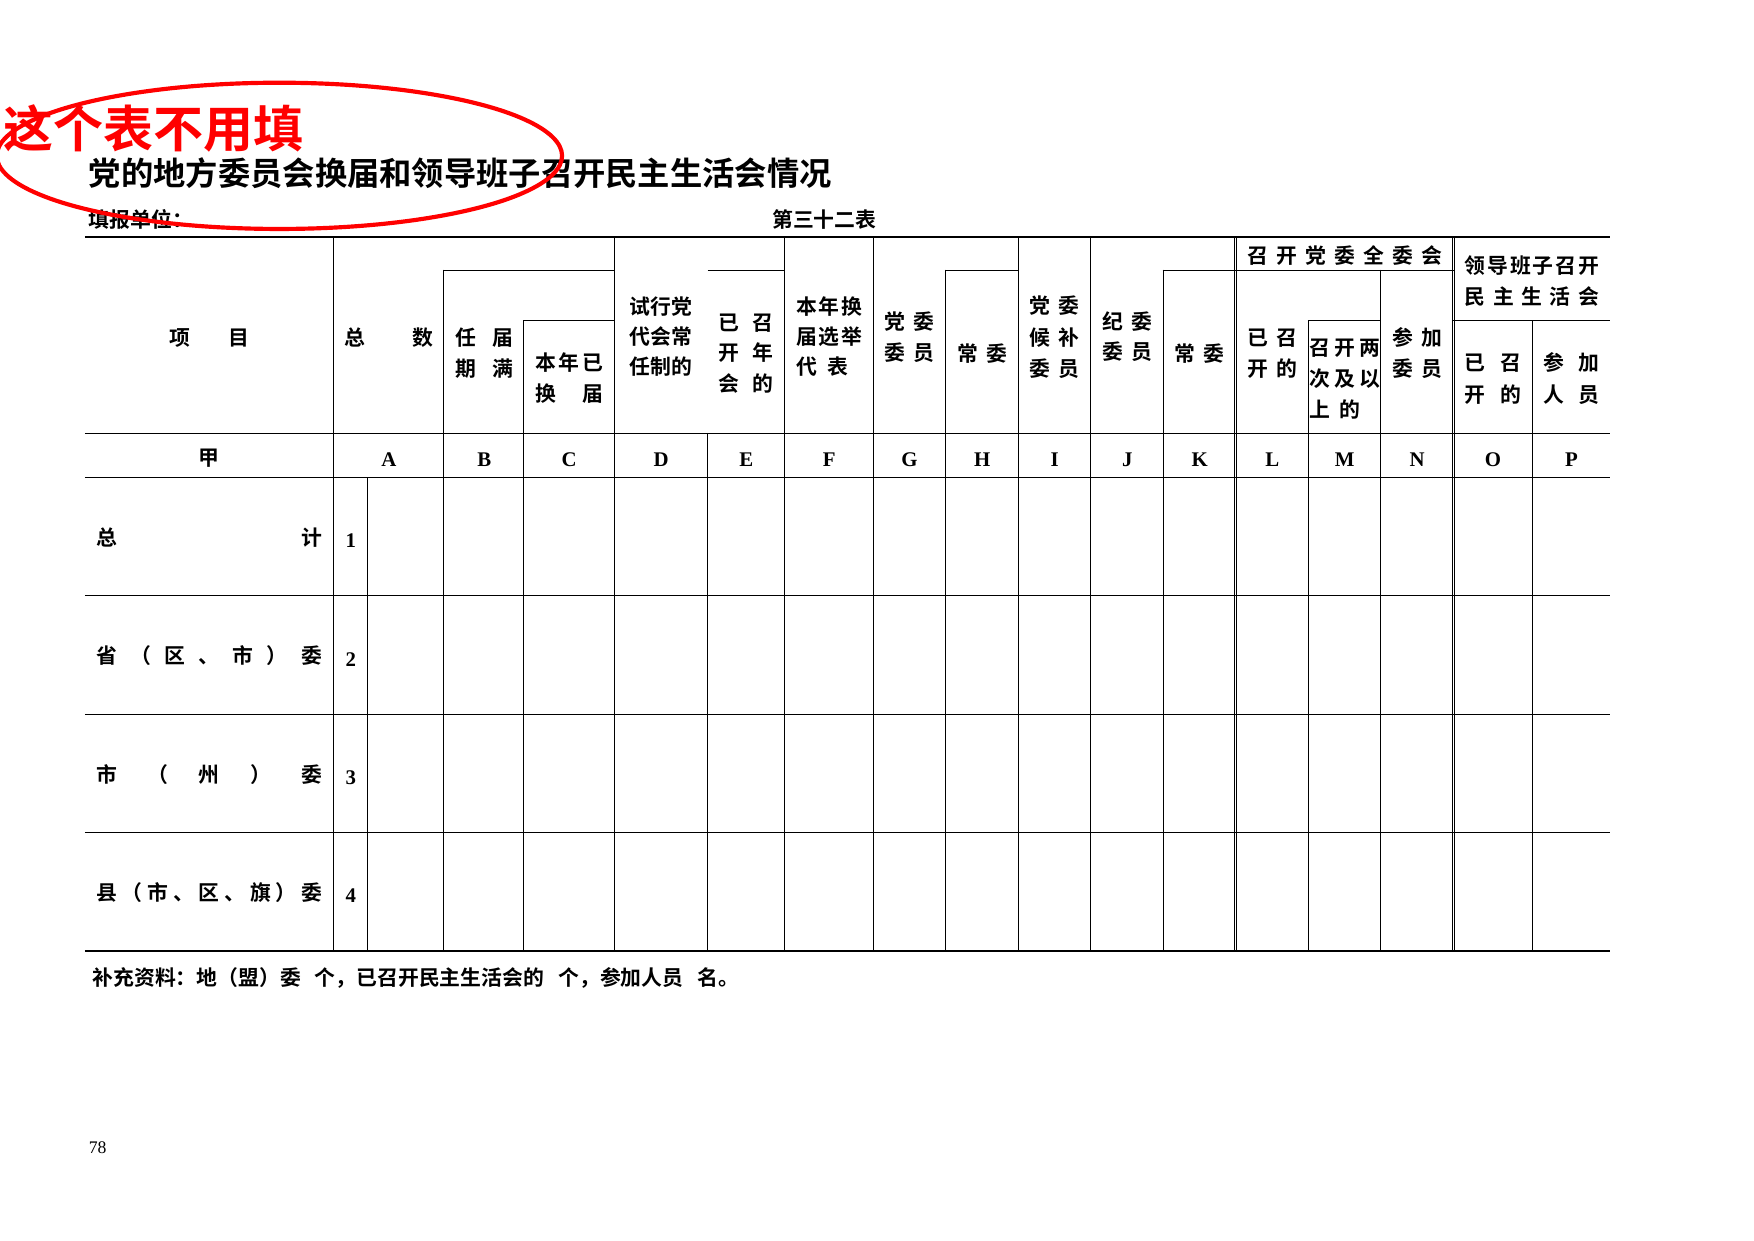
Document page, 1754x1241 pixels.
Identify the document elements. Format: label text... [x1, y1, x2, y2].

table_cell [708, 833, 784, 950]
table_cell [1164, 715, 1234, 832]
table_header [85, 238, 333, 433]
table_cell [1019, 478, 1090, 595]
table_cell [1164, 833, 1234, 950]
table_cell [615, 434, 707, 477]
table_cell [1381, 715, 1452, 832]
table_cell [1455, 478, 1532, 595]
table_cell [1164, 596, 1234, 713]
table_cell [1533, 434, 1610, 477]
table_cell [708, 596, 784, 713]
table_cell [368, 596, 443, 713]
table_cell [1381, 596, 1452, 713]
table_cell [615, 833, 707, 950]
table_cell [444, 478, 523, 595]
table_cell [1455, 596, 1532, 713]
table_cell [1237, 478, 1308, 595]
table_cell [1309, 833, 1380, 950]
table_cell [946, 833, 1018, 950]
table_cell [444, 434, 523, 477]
text 补充资料：地（盟）委 个，已召开民主生活会的 个，参加人员 名。 [51, 952, 1637, 993]
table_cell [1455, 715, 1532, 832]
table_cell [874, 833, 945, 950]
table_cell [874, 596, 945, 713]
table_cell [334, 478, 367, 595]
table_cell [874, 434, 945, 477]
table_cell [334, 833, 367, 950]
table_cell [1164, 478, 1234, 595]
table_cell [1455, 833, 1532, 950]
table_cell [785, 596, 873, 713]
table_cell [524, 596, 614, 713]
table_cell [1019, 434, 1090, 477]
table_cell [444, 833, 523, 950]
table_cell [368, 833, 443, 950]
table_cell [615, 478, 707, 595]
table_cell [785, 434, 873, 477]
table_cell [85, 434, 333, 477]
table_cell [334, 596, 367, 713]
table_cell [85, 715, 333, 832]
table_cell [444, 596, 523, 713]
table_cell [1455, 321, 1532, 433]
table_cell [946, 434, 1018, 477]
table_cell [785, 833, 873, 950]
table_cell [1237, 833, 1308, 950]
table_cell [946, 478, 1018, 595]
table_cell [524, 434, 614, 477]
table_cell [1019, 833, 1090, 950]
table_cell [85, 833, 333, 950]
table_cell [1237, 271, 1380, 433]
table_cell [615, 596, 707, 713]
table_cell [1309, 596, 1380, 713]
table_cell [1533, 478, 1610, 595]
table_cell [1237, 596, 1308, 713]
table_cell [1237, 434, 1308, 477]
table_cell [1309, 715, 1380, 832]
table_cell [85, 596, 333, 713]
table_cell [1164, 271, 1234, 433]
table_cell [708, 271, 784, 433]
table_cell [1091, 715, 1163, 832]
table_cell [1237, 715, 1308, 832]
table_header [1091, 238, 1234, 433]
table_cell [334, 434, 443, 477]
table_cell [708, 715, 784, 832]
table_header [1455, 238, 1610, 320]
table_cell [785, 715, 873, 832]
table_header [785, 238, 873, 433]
text 填报单位： 第三十二表 [89, 194, 1637, 236]
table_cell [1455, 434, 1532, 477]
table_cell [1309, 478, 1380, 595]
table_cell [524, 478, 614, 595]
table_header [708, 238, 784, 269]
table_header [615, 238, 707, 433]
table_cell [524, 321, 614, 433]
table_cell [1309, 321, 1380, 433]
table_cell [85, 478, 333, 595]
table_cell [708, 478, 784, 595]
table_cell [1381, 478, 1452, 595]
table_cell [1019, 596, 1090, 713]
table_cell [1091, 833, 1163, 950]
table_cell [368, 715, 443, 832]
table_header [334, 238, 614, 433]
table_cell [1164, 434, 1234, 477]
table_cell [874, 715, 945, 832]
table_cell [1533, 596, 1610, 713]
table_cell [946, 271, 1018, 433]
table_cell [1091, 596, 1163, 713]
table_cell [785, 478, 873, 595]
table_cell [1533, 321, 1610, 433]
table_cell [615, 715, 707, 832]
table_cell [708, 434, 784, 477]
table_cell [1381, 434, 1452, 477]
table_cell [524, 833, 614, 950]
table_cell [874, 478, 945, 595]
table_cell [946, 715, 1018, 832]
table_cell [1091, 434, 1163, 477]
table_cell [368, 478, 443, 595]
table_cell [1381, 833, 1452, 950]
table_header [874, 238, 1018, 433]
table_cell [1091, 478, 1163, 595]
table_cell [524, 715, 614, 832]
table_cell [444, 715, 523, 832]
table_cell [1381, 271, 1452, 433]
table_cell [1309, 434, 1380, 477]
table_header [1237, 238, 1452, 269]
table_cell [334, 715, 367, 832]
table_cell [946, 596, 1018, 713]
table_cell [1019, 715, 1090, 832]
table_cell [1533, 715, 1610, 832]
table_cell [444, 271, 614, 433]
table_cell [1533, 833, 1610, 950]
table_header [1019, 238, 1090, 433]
